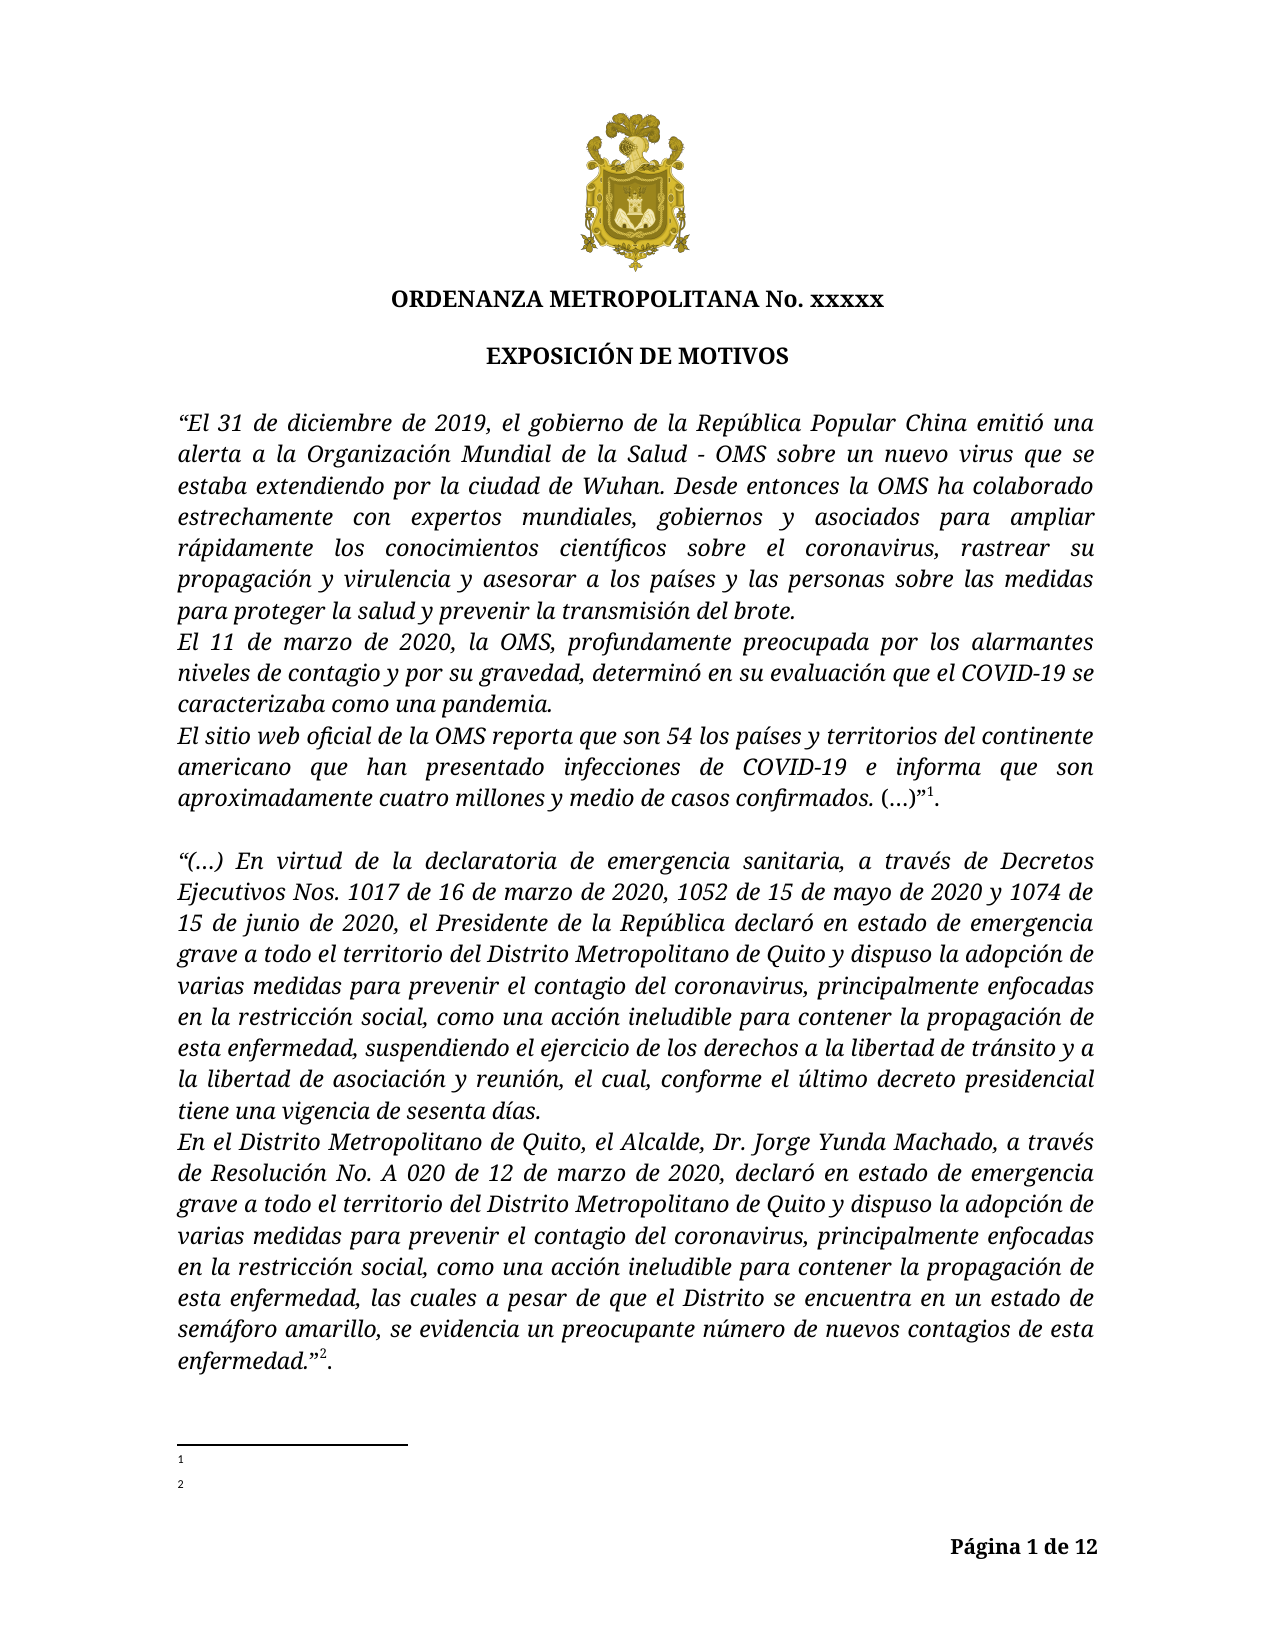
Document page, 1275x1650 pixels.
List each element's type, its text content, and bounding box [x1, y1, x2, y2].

text En el Distrito Metropolitano de Quito, el Alcalde, Dr. Jorge Yunda Machado, a través de Resolución No. A 020 de 12 de marzo de 2020, declaró en estado de emergencia grave a todo el territorio del Distrito Metropolitano de Quito y dispuso la adopción de varias medidas para prevenir el contagio del coronavirus, principalmente enfocadas en la restricción social, como una acción ineludible para contener la propagación de esta enfermedad, las cuales a pesar de que el Distrito se encuentra en un estado de semáforo amarillo, se evidencia un preocupante número de nuevos contagios de esta enfermedad.”. [177, 1126, 1098, 1376]
text EXPOSICIÓN DE MOTIVOS [177, 340, 1098, 371]
text El 11 de marzo de 2020, la OMS, profundamente preocupada por los alarmantes niveles de contagio y por su gravedad, determinó en su evaluación que el COVID-19 se caracterizaba como una pandemia. [177, 626, 1098, 720]
text “(…) En virtud de la declaratoria de emergencia sanitaria, a través de Decretos Ejecutivos Nos. 1017 de 16 de marzo de 2020, 1052 de 15 de mayo de 2020 y 1074 de 15 de junio de 2020, el Presidente de la República declaró en estado de emergencia grave a todo el territorio del Distrito Metropolitano de Quito y dispuso la adopción de varias medidas para prevenir el contagio del coronavirus, principalmente enfocadas en la restricción social, como una acción ineludible para contener la propagación de esta enfermedad, suspendiendo el ejercicio de los derechos a la libertad de tránsito y a la libertad de asociación y reunión, el cual, conforme el último decreto presidencial tiene una vigencia de sesenta días. [177, 845, 1098, 1126]
text “El 31 de diciembre de 2019, el gobierno de la República Popular China emitió una alerta a la Organización Mundial de la Salud - OMS sobre un nuevo virus que se estaba extendiendo por la ciudad de Wuhan. Desde entonces la OMS ha colaborado estrechamente con expertos mundiales, gobiernos y asociados para ampliar rápidamente los conocimientos científicos sobre el coronavirus, rastrear su propagación y virulencia y asesorar a los países y las personas sobre las medidas para proteger la salud y prevenir la transmisión del brote. [177, 407, 1098, 626]
text El sitio web oficial de la OMS reporta que son 54 los países y territorios del continente americano que han presentado infecciones de COVID-19 e informa que son aproximadamente cuatro millones y medio de casos confirmados. (…)”. [177, 720, 1098, 813]
picture [579, 111, 690, 274]
